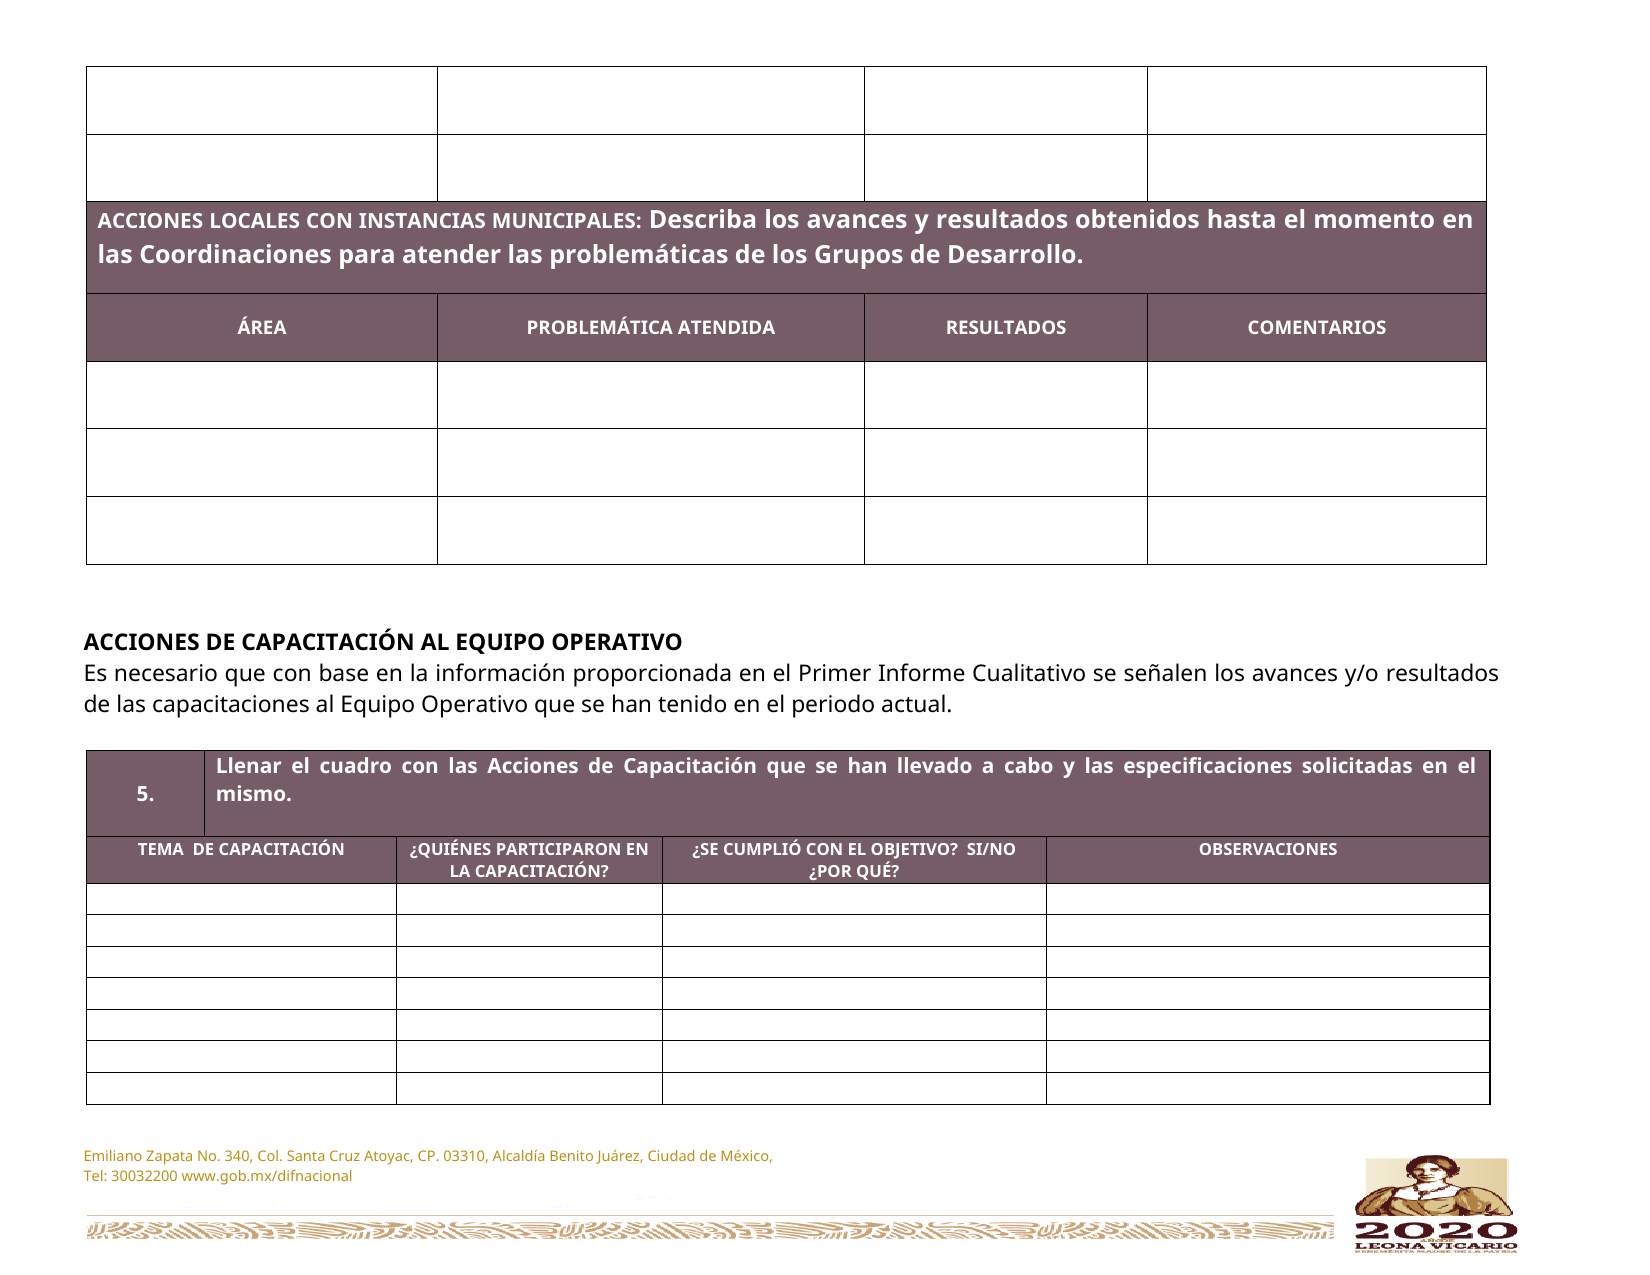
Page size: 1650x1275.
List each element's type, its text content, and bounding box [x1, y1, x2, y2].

table_cell RESULTADOS [865, 294, 1147, 361]
table_cell [663, 1010, 1046, 1040]
table_cell [87, 67, 437, 133]
table_cell [1047, 915, 1489, 946]
table_cell [865, 429, 1147, 496]
table_header 5. [87, 751, 204, 836]
table_cell [397, 1041, 662, 1072]
table_cell ACCIONES LOCALES CON INSTANCIAS MUNICIPALES: Describa los avances y resultados obtenidos hasta el momento en las Coordinaciones para atender las problemáticas de los Grupos de Desarrollo. [87, 202, 1486, 293]
table_cell [397, 947, 662, 977]
table_cell [1047, 947, 1489, 977]
table_cell [397, 1010, 662, 1040]
table_cell [438, 362, 864, 428]
table_cell ÁREA [87, 294, 437, 361]
table_cell [87, 429, 437, 496]
table_cell COMENTARIOS [1148, 294, 1486, 361]
table_cell ¿SE CUMPLIÓ CON EL OBJETIVO? SI/NO ¿POR QUÉ? [663, 837, 1046, 883]
table_cell [397, 915, 662, 946]
table_cell [397, 884, 662, 914]
table_cell [1148, 362, 1486, 428]
table_cell [397, 978, 662, 1009]
table_cell [663, 978, 1046, 1009]
table_cell [438, 429, 864, 496]
table_cell [1148, 429, 1486, 496]
table_cell [438, 67, 864, 133]
table_cell [1148, 135, 1486, 201]
table_cell [87, 497, 437, 563]
table_cell PROBLEMÁTICA ATENDIDA [438, 294, 864, 361]
table_cell [1148, 67, 1486, 133]
table_cell [1047, 1073, 1489, 1103]
table_cell [87, 884, 396, 914]
table_cell [397, 1073, 662, 1103]
table_cell [663, 1041, 1046, 1072]
table_header Llenar el cuadro con las Acciones de Capacitación que se han llevado a cabo y las especificaciones solicitadas en el mismo. [205, 751, 1489, 836]
table_cell [1047, 978, 1489, 1009]
table_cell [865, 67, 1147, 133]
table_cell [87, 1010, 396, 1040]
table_cell [1047, 1041, 1489, 1072]
text ACCIONES DE CAPACITACIÓN AL EQUIPO OPERATIVO [83, 626, 1502, 657]
picture [82, 1148, 1523, 1258]
table_cell OBSERVACIONES [1047, 837, 1489, 883]
table_cell [87, 915, 396, 946]
table_cell [1047, 1010, 1489, 1040]
table_cell [87, 947, 396, 977]
text Es necesario que con base en la información proporcionada en el Primer Informe Cualitativo se señalen los avances y/o resultados de las capacitaciones al Equipo Operativo que se han tenido en el periodo actual. [83, 657, 1502, 719]
table_cell [663, 947, 1046, 977]
table_cell [87, 1073, 396, 1103]
table_cell [865, 135, 1147, 201]
table_cell [87, 362, 437, 428]
table_cell ¿QUIÉNES PARTICIPARON EN LA CAPACITACIÓN? [397, 837, 662, 883]
table_cell [663, 884, 1046, 914]
table_cell [663, 915, 1046, 946]
table_cell [1148, 497, 1486, 563]
table_cell [1047, 884, 1489, 914]
table_cell [87, 978, 396, 1009]
table_cell [865, 362, 1147, 428]
table_cell [865, 497, 1147, 563]
table_cell TEMA DE CAPACITACIÓN [87, 837, 396, 883]
table_cell [663, 1073, 1046, 1103]
table_cell [87, 1041, 396, 1072]
table_cell [87, 135, 437, 201]
table_cell [438, 135, 864, 201]
table_cell [438, 497, 864, 563]
